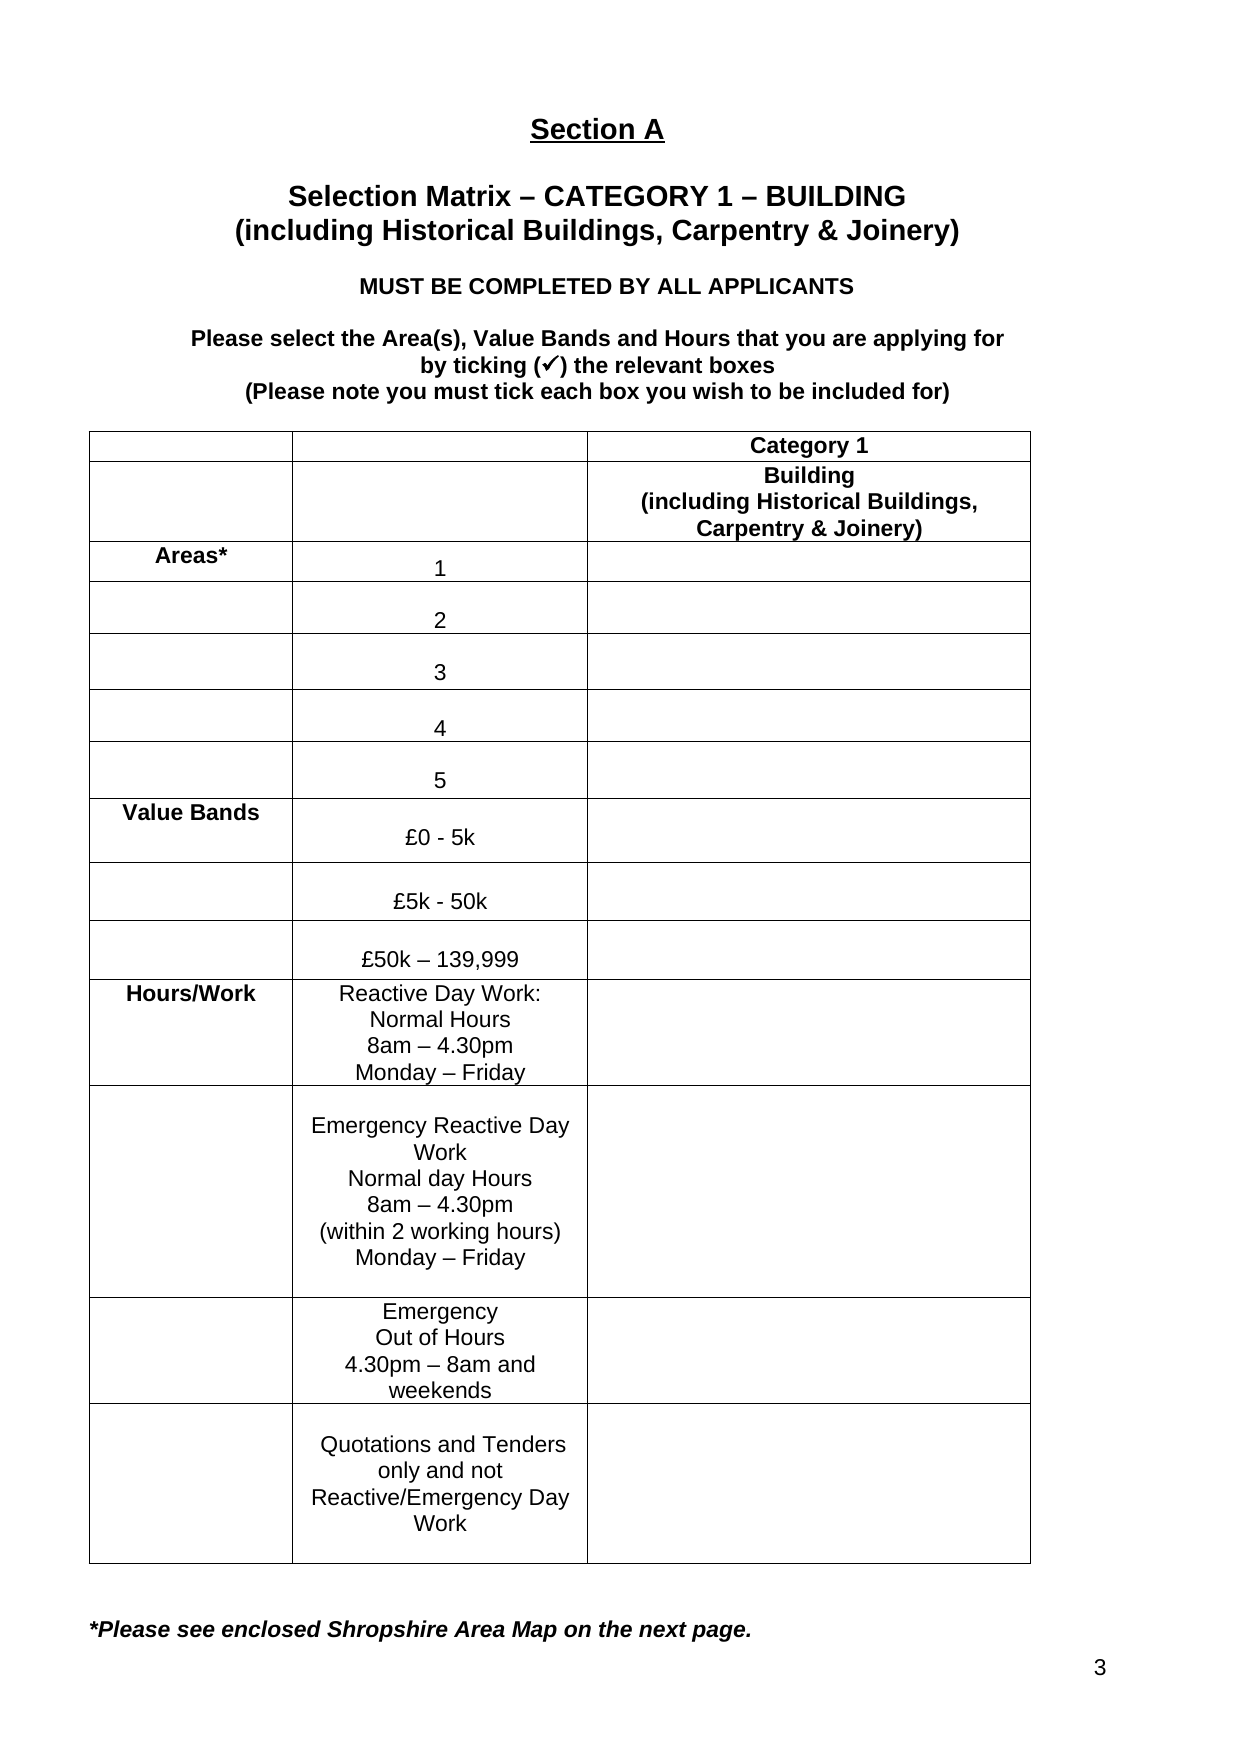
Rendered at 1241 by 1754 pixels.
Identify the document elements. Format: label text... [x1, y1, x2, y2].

table_cell [90, 1404, 292, 1562]
table_cell Hours/Work [90, 980, 292, 1085]
table_cell £0 - 5k [293, 799, 587, 862]
text *Please see enclosed Shropshire Area Map on the next page. [89, 1616, 1106, 1643]
table_cell [90, 582, 292, 633]
table_cell [588, 690, 1030, 741]
table_cell Building (including Historical Buildings, Carpentry & Joinery) [588, 462, 1030, 541]
table_header [90, 432, 292, 461]
table_cell [588, 980, 1030, 1085]
table_cell Reactive Day Work: Normal Hours 8am – 4.30pm Monday – Friday [293, 980, 587, 1085]
table_cell [90, 863, 292, 920]
table_cell Value Bands [90, 799, 292, 862]
text by ticking () the relevant boxes [89, 352, 1106, 378]
table_cell 5 [293, 742, 587, 798]
table_cell [90, 742, 292, 798]
text Section A [89, 112, 1106, 146]
table_cell [588, 742, 1030, 798]
text Selection Matrix – CATEGORY 1 – BUILDING [89, 179, 1106, 213]
table_cell £50k – 139,999 [293, 921, 587, 978]
text (Please note you must tick each box you wish to be included for) [89, 378, 1106, 404]
table_cell 1 [293, 542, 587, 581]
table_cell [90, 1086, 292, 1297]
table_cell [588, 863, 1030, 920]
text MUST BE COMPLETED BY APPLICANTS [126, 273, 1087, 299]
table_cell £5k - 50k [293, 863, 587, 920]
table_cell [588, 1086, 1030, 1297]
table_cell [588, 1404, 1030, 1562]
table_cell Quotations and Tenders only and not Reactive/Emergency Day Work [293, 1404, 587, 1562]
table_cell 4 [293, 690, 587, 741]
table_cell [90, 690, 292, 741]
table_cell [90, 634, 292, 689]
table_cell [90, 921, 292, 978]
table_header Category 1 [588, 432, 1030, 461]
table_cell 3 [293, 634, 587, 689]
table_cell [588, 799, 1030, 862]
table_cell [588, 1298, 1030, 1403]
table_cell [588, 634, 1030, 689]
table_cell Emergency Out of Hours 4.30pm – 8am and weekends [293, 1298, 587, 1403]
table_cell [293, 462, 587, 541]
table_cell Areas* [90, 542, 292, 581]
table_cell Emergency Reactive Day Work Normal day Hours 8am – 4.30pm (within 2 working hours) Monday – Friday [293, 1086, 587, 1297]
table_cell [90, 462, 292, 541]
table_cell [588, 921, 1030, 978]
table_cell [90, 1298, 292, 1403]
table_header [293, 432, 587, 461]
table_cell [588, 582, 1030, 633]
text (including Historical Buildings, Carpentry & Joinery) [89, 213, 1106, 246]
table_cell 2 [293, 582, 587, 633]
text Please select the Area(s), Value Bands and Hours that you are applying for [89, 325, 1106, 352]
table_cell [588, 542, 1030, 581]
